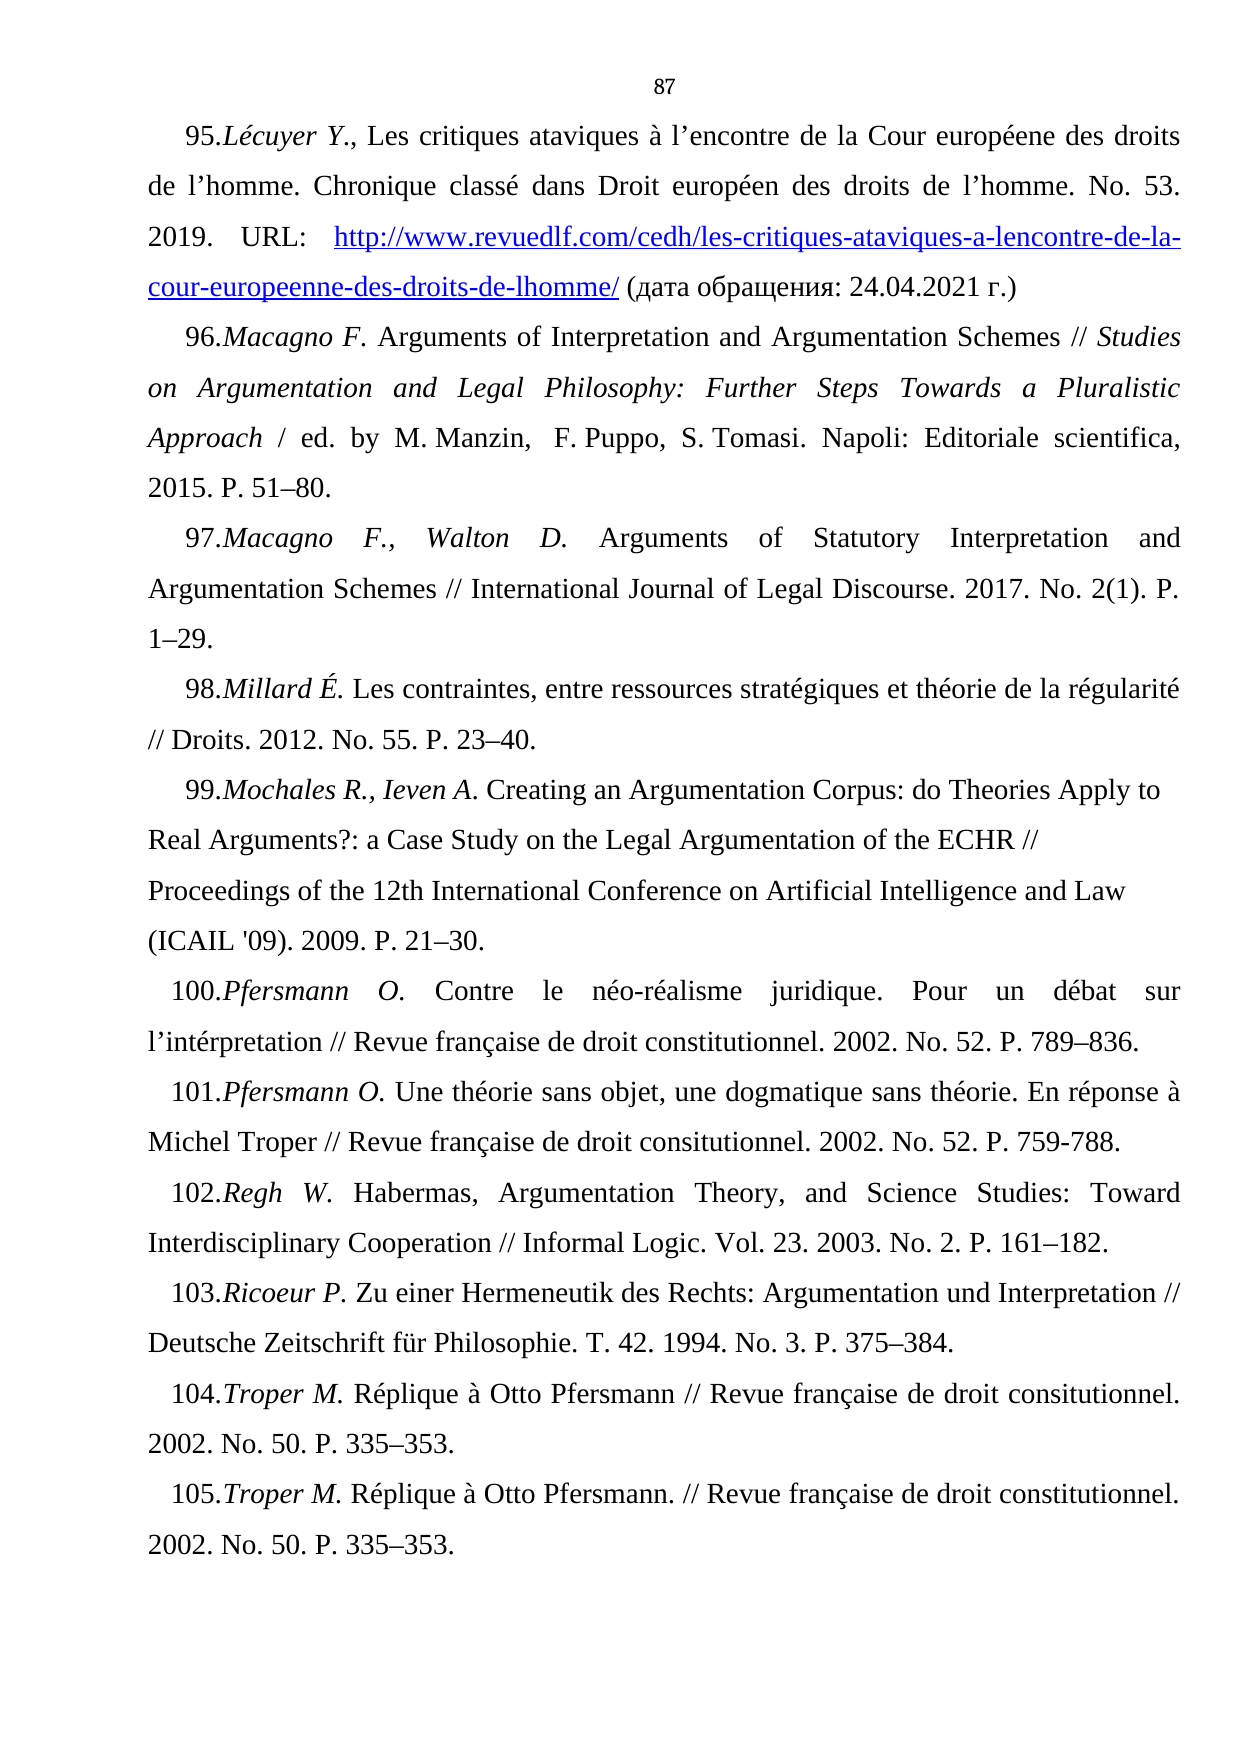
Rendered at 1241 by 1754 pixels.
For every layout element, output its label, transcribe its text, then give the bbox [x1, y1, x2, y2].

list Regh W. Habermas, Argumentation Theory, and Science Studies: Toward Interdisciplinary Cooperation // Informal Logic. Vol. 23. 2003. No. 2. P. 161–182. [148, 1175, 1181, 1258]
list Pfersmann O. Contre le néo-réalisme juridique. Pour un débat sur l’intérpretation // Revue française de droit constitutionnel. 2002. No. 52. P. 789–836. [148, 973, 1181, 1057]
list Pfersmann O. Une théorie sans objet, une dogmatique sans théorie. En réponse à Michel Troper // Revue française de droit consitutionnel. 2002. No. 52. P. 759-788. [148, 1074, 1181, 1158]
list Mochales R., Ieven A. Creating an Argumentation Corpus: do Theories Apply to Real Arguments?: a Case Study on the Legal Argumentation of the ECHR // Proceedings of the 12th International Conference on Artificial Intelligence and Law (ICAIL '09). 2009. P. 21–30. [148, 772, 1181, 957]
list Lécuyer Y., Les critiques ataviques à l’encontre de la Cour européene des droits de l’homme. Chronique classé dans Droit européen des droits de l’homme. No. 53. 2019. URL: http://www.revuedlf.com/cedh/les-critiques-ataviques-a-lencontre-de-la-cour-europeenne-des-droits-de-lhomme/ (дата обращения: 24.04.2021 г.) [148, 118, 1181, 303]
list Macagno F. Arguments of Interpretation and Argumentation Schemes // Studies on Argumentation and Legal Philosophy: Further Steps Towards a Pluralistic Approach / ed. by М. Manzin, F. Puppo, S. Tomasi. Napoli: Editoriale scientifica, 2015. P. 51–80. [148, 319, 1181, 504]
list Macagno F., Walton D. Arguments of Statutory Interpretation and Argumentation Schemes // International Journal of Legal Discourse. 2017. No. 2(1). P. 1–29. [148, 521, 1181, 655]
list Millard É. Les contraintes, entre ressources stratégiques et théorie de la régularité // Droits. 2012. No. 55. P. 23–40. [148, 672, 1181, 755]
list Ricoeur P. Zu einer Hermeneutik des Rechts: Argumentation und Interpretation // Deutsche Zeitschrift für Philosophie. Т. 42. 1994. No. 3. P. 375–384. [148, 1275, 1181, 1359]
list Troper M. Réplique à Otto Pfersmann // Revue française de droit consitutionnel. 2002. No. 50. P. 335–353. [148, 1376, 1181, 1460]
list Troper M. Réplique à Otto Pfersmann. // Revue française de droit constitutionnel. 2002. No. 50. P. 335–353. [148, 1477, 1181, 1560]
